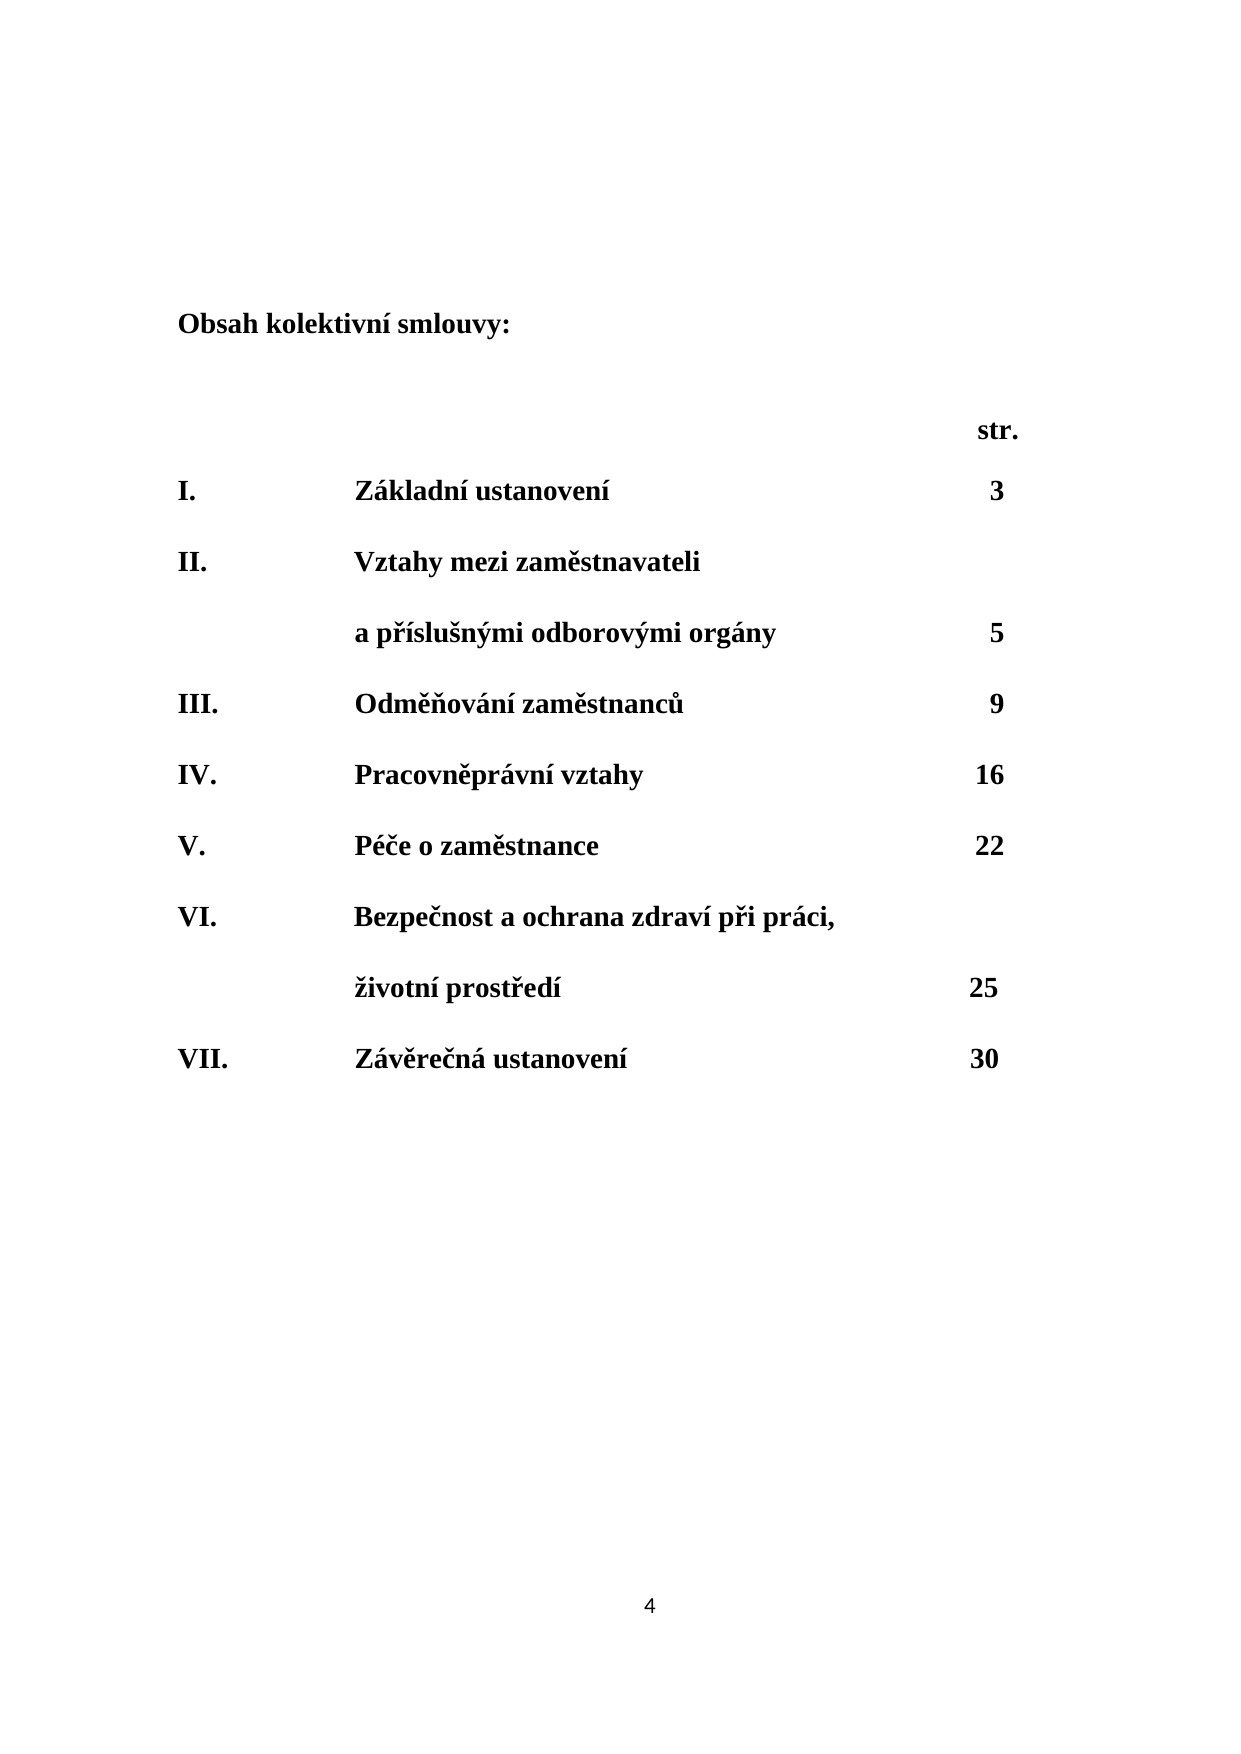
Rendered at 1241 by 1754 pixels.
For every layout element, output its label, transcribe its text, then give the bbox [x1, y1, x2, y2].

text VII. Závěrečná ustanovení 30 [177, 1041, 1122, 1075]
text str. [177, 412, 1122, 445]
text IV. Pracovněprávní vztahy 16 [177, 757, 1122, 791]
text I. Základní ustanovení 3 [177, 473, 1122, 506]
text V. Péče o zaměstnance 22 [177, 828, 1122, 862]
list Vztahy mezi zaměstnavateli [177, 544, 1122, 577]
text životní prostředí 25 [177, 970, 1122, 1004]
list Bezpečnost a ochrana zdraví při práci, [177, 899, 1122, 933]
text III. Odměňování zaměstnanců 9 [177, 686, 1122, 719]
text Obsah kolektivní smlouvy: [177, 306, 1122, 340]
text a příslušnými odborovými orgány 5 [177, 615, 1122, 648]
